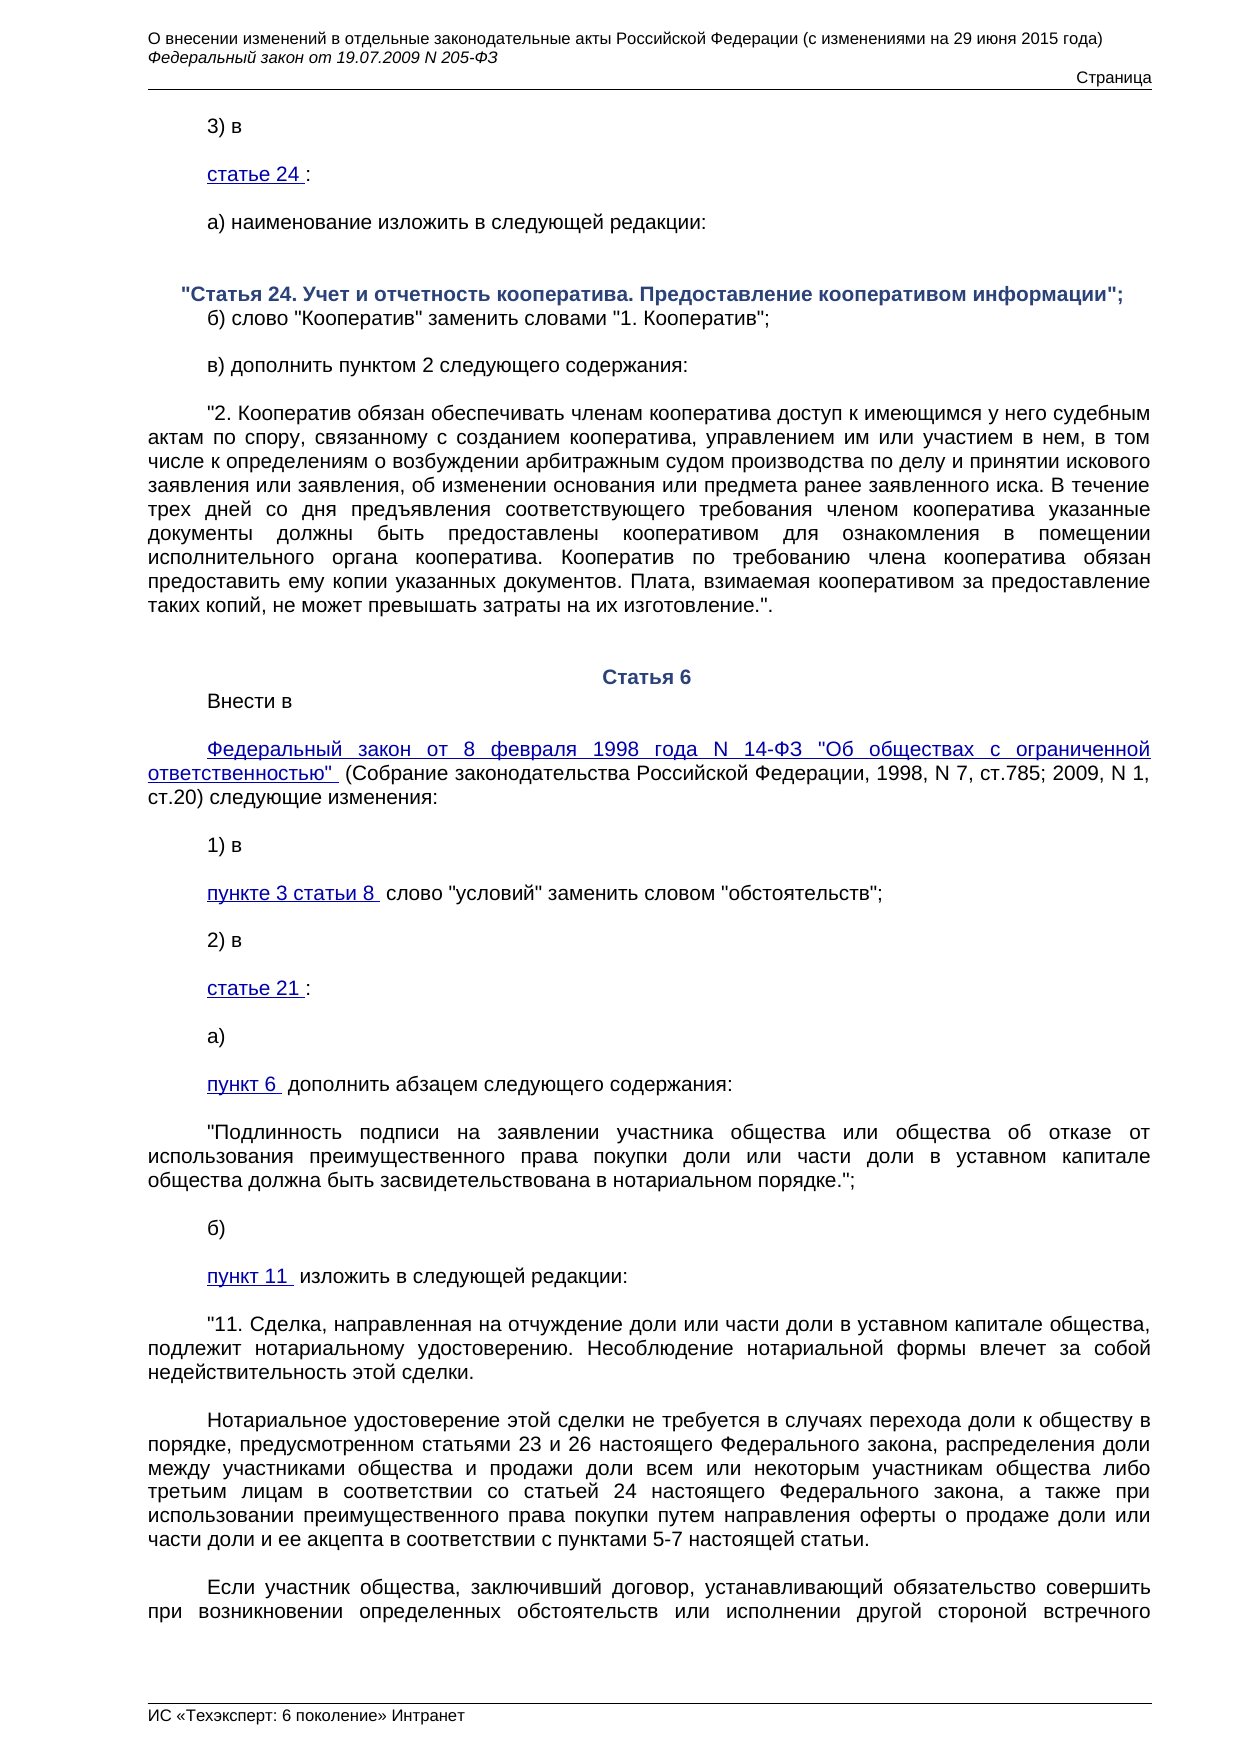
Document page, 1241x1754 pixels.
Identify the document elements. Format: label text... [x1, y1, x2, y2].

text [148, 1575, 1152, 1623]
text "Статья 24. Учет и отчетность кооператива. Предоставление кооперативом информации"; [148, 281, 1152, 305]
text "2. Кооператив обязан обеспечивать членам кооператива доступ к имеющимся у него судебным актам по спору, связанному с созданием кооператива, управлением им или участием в нем, в том числе к определениям о возбуждении арбитражным судом производства по делу и принятии искового заявления или заявления, об изменении основания или предмета ранее заявленного иска. В течение трех дней со дня предъявления соответствующего требования членом кооператива указанные документы должны быть предоставлены кооперативом для ознакомления в помещении исполнительного органа кооператива. Кооператив по требованию члена кооператива обязан предоставить ему копии указанных документов. Плата, взимаемая кооперативом за предоставление таких копий, не может превышать затраты на их изготовление.". [148, 401, 1152, 617]
text а) [148, 1024, 1152, 1048]
text "11. Сделка, направленная на отчуждение доли или части доли в уставном капитале общества, подлежит нотариальному удостоверению. Несоблюдение нотариальной формы влечет за собой недействительность этой сделки. [148, 1312, 1152, 1383]
text Внести в [148, 689, 1152, 713]
text пункт 11 изложить в следующей редакции: [148, 1264, 1152, 1288]
text пункте 3 статьи 8 слово "условий" заменить словом "обстоятельств"; [148, 880, 1152, 904]
text Федеральный закон от 8 февраля 1998 года N 14-ФЗ "Об обществах с ограниченной ответственностью" (Собрание законодательства Российской Федерации, 1998, N 7, ст.785; 2009, N 1, ст.20) следующие изменения: [148, 737, 1152, 808]
text Нотариальное удостоверение этой сделки не требуется в случаях перехода доли к обществу в порядке, предусмотренном статьями 23 и 26 настоящего Федерального закона, распределения доли между участниками общества и продажи доли всем или некоторым участникам общества либо третьим лицам в соответствии со статьей 24 настоящего Федерального закона, а также при использовании преимущественного права покупки путем направления оферты о продаже доли или части доли и ее акцепта в соответствии с пунктами 5-7 настоящей статьи. [148, 1407, 1152, 1551]
text Статья 6 [148, 665, 1152, 689]
text "Подлинность подписи на заявлении участника общества или общества об отказе от использования преимущественного права покупки доли или части доли в уставном капитале общества должна быть засвидетельствована в нотариальном порядке."; [148, 1120, 1152, 1192]
text 3) в [148, 114, 1152, 138]
text пункт 6 дополнить абзацем следующего содержания: [148, 1072, 1152, 1096]
text б) слово "Кооператив" заменить словами "1. Кооператив"; [148, 305, 1152, 329]
text в) дополнить пунктом 2 следующего содержания: [148, 353, 1152, 377]
text 2) в [148, 928, 1152, 952]
text б) [148, 1216, 1152, 1240]
text 1) в [148, 832, 1152, 856]
text статье 21 : [148, 976, 1152, 1000]
text статье 24 : [148, 162, 1152, 186]
text а) наименование изложить в следующей редакции: [148, 209, 1152, 233]
